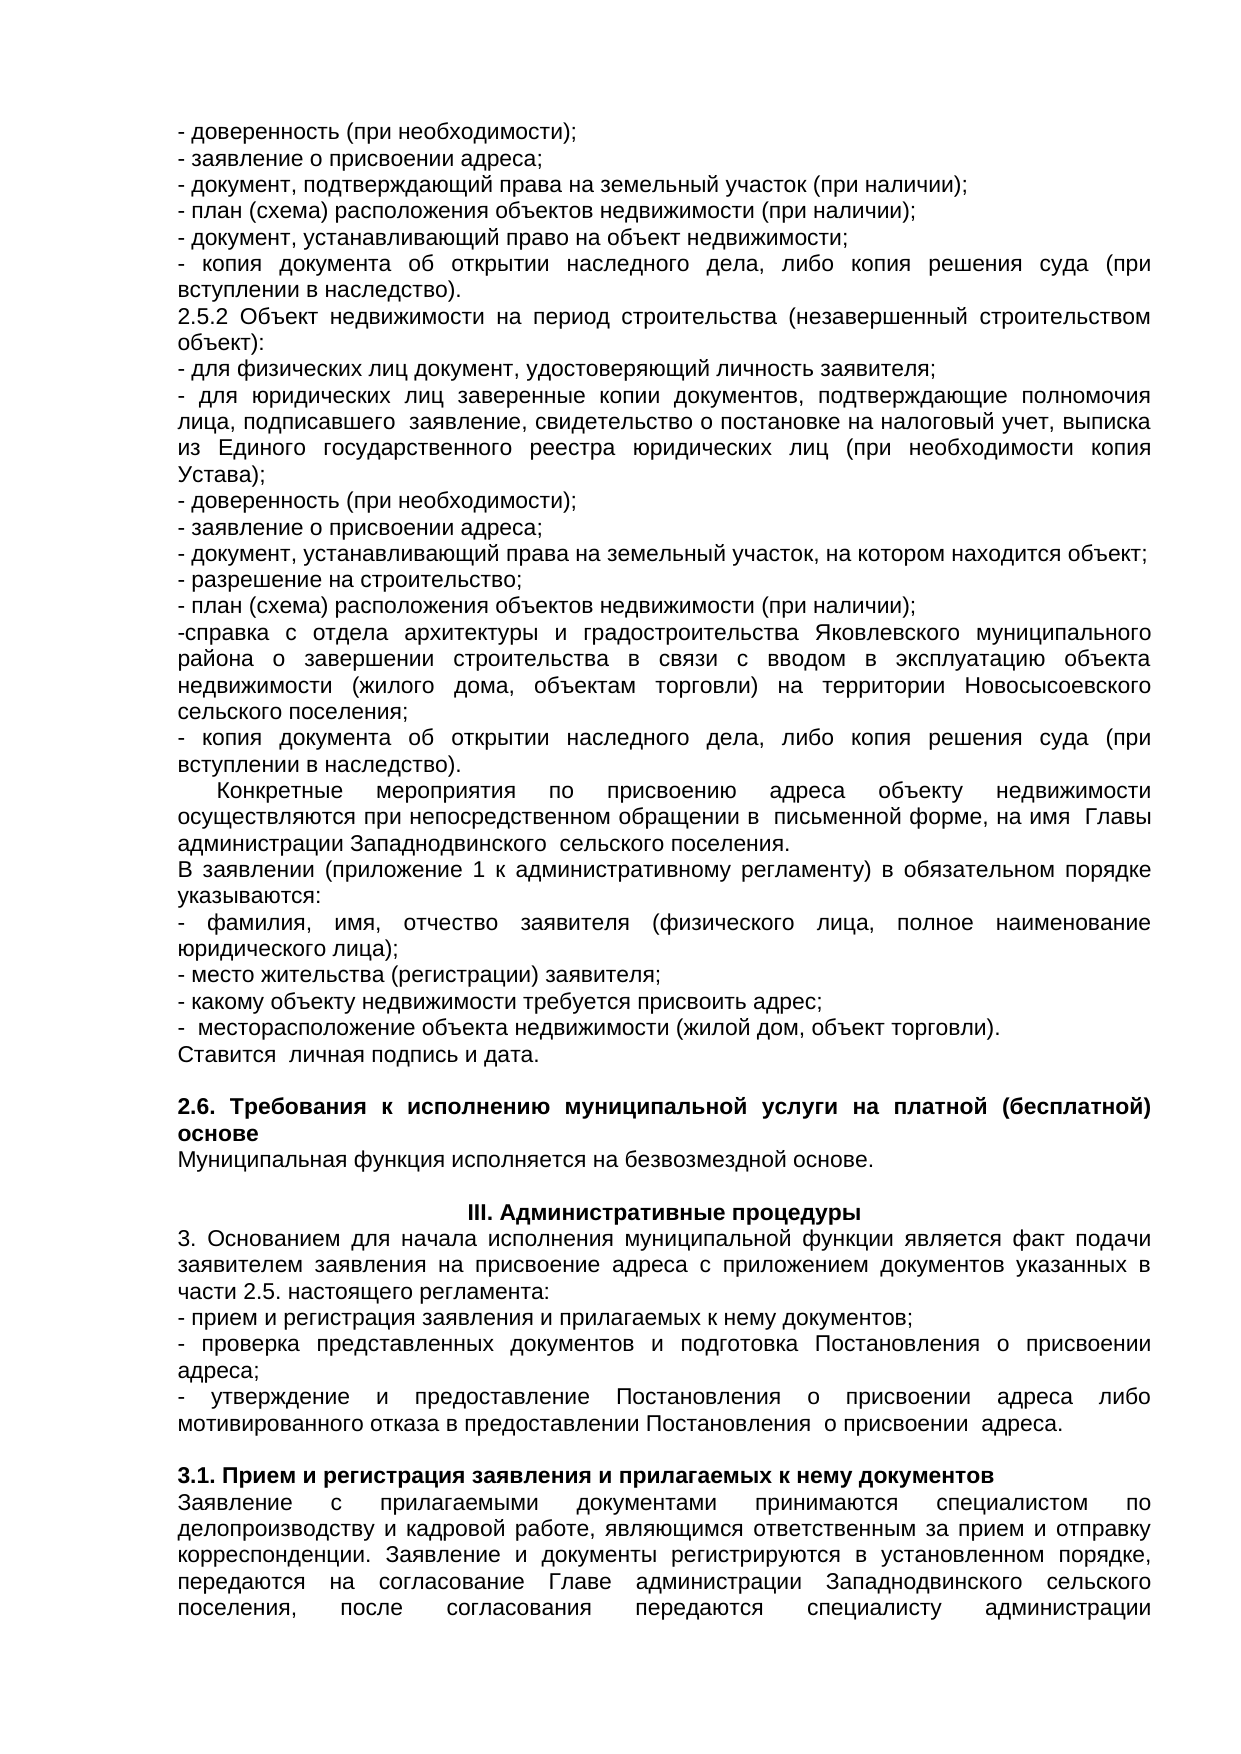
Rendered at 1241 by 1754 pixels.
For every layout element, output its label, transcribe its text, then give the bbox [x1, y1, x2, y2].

text - документ, устанавливающий право на объект недвижимости; [177, 223, 1152, 250]
text -справка с отдела архитектуры и градостроительства Яковлевского муниципального района о завершении строительства в связи с вводом в эксплуатацию объекта недвижимости (жилого дома, объектам торговли) на территории Новосысоевского сельского поселения; [177, 619, 1152, 724]
text - месторасположение объекта недвижимости (жилой дом, объект торговли). [177, 1014, 1152, 1041]
text - место жительства (регистрации) заявителя; [177, 961, 1152, 988]
text - заявление о присвоении адреса; [177, 513, 1152, 540]
text 3.1. Прием и регистрация заявления и прилагаемых к нему документов [177, 1462, 1152, 1488]
text - доверенность (при необходимости); [177, 487, 1152, 513]
text - документ, устанавливающий права на земельный участок, на котором находится объект; [177, 540, 1152, 566]
text - план (схема) расположения объектов недвижимости (при наличии); [177, 197, 1152, 223]
text - проверка представленных документов и подготовка Постановления о присвоении адреса; [177, 1330, 1152, 1383]
text - утверждение и предоставление Постановления о присвоении адреса либо мотивированного отказа в предоставлении Постановления о присвоении адреса. [177, 1383, 1152, 1436]
text - прием и регистрация заявления и прилагаемых к нему документов; [177, 1304, 1152, 1330]
text III. Административные процедуры [177, 1199, 1152, 1225]
text 2.5.2 Объект недвижимости на период строительства (незавершенный строительством объект): [177, 303, 1152, 355]
text - разрешение на строительство; [177, 566, 1152, 592]
text - документ, подтверждающий права на земельный участок (при наличии); [177, 171, 1152, 197]
text - фамилия, имя, отчество заявителя (физического лица, полное наименование юридического лица); [177, 909, 1152, 961]
text - какому объекту недвижимости требуется присвоить адрес; [177, 988, 1152, 1014]
text 3. Основанием для начала исполнения муниципальной функции является факт подачи заявителем заявления на присвоение адреса с приложением документов указанных в части 2.5. настоящего регламента: [177, 1225, 1152, 1304]
text Муниципальная функция исполняется на безвозмездной основе. [177, 1146, 1152, 1172]
text - копия документа об открытии наследного дела, либо копия решения суда (при вступлении в наследство). [177, 724, 1152, 777]
text - копия документа об открытии наследного дела, либо копия решения суда (при вступлении в наследство). [177, 250, 1152, 303]
text - план (схема) расположения объектов недвижимости (при наличии); [177, 592, 1152, 619]
text Конкретные мероприятия по присвоению адреса объекту недвижимости осуществляются при непосредственном обращении в письменной форме, на имя Главы администрации Западнодвинского сельского поселения. [177, 777, 1152, 856]
text В заявлении (приложение 1 к административному регламенту) в обязательном порядке указываются: [177, 856, 1152, 909]
text - заявление о присвоении адреса; [177, 144, 1152, 171]
text 2.6. Требования к исполнению муниципальной услуги на платной (бесплатной) основе [177, 1093, 1152, 1146]
text Ставится личная подпись и дата. [177, 1041, 1152, 1067]
text - для физических лиц документ, удостоверяющий личность заявителя; [177, 355, 1152, 382]
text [177, 1488, 1152, 1620]
text - доверенность (при необходимости); [177, 118, 1152, 144]
